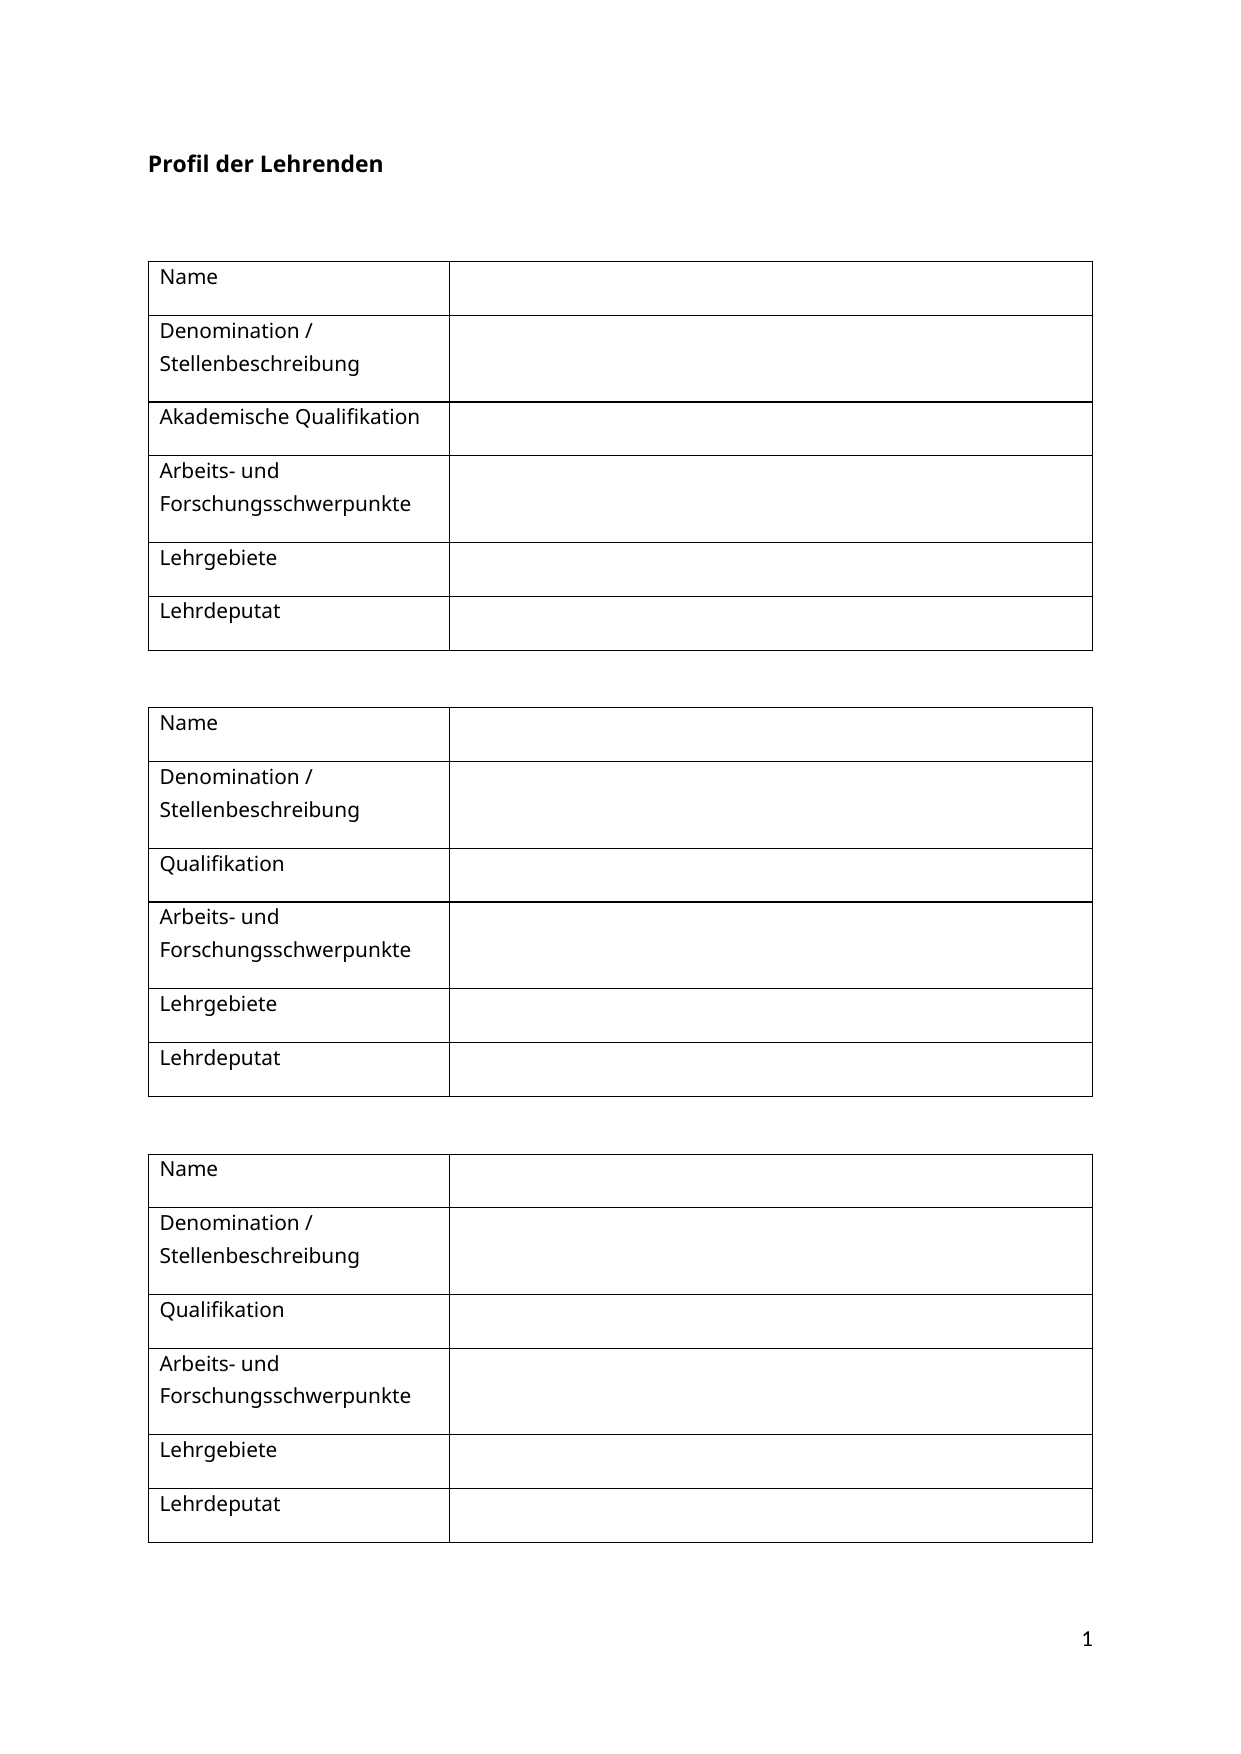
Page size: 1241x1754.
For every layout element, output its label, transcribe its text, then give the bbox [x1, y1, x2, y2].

table_cell [450, 1489, 1092, 1542]
table_header [450, 708, 1092, 761]
text Profil der Lehrenden [148, 148, 1093, 179]
table_cell [450, 1208, 1092, 1294]
table_cell [450, 1043, 1092, 1096]
table_cell Arbeits- und Forschungsschwerpunkte [149, 456, 449, 542]
table_cell Lehrgebiete [149, 543, 449, 596]
table_cell [450, 1435, 1092, 1488]
table_cell [450, 597, 1092, 649]
table_header Name [149, 708, 449, 761]
table_cell Lehrdeputat [149, 597, 449, 649]
table_cell Denomination / Stellenbeschreibung [149, 762, 449, 848]
table_cell [450, 903, 1092, 988]
table_cell Lehrgebiete [149, 989, 449, 1042]
table_cell Lehrdeputat [149, 1489, 449, 1542]
table_cell Denomination / Stellenbeschreibung [149, 316, 449, 401]
table_cell Akademische Qualifikation [149, 403, 449, 455]
table_header Name [149, 262, 449, 315]
table_header [450, 1155, 1092, 1207]
table_header Name [149, 1155, 449, 1207]
table_cell [450, 543, 1092, 596]
table_cell Qualifikation [149, 849, 449, 901]
table_cell [450, 316, 1092, 401]
table_cell [450, 456, 1092, 542]
table_cell [450, 849, 1092, 901]
table_cell [450, 762, 1092, 848]
table_cell [450, 403, 1092, 455]
table_cell Lehrdeputat [149, 1043, 449, 1096]
table_cell Lehrgebiete [149, 1435, 449, 1488]
table_header [450, 262, 1092, 315]
table_cell Qualifikation [149, 1295, 449, 1348]
table_cell Denomination / Stellenbeschreibung [149, 1208, 449, 1294]
table_cell Arbeits- und Forschungsschwerpunkte [149, 1349, 449, 1434]
table_cell Arbeits- und Forschungsschwerpunkte [149, 903, 449, 988]
table_cell [450, 1295, 1092, 1348]
table_cell [450, 989, 1092, 1042]
table_cell [450, 1349, 1092, 1434]
